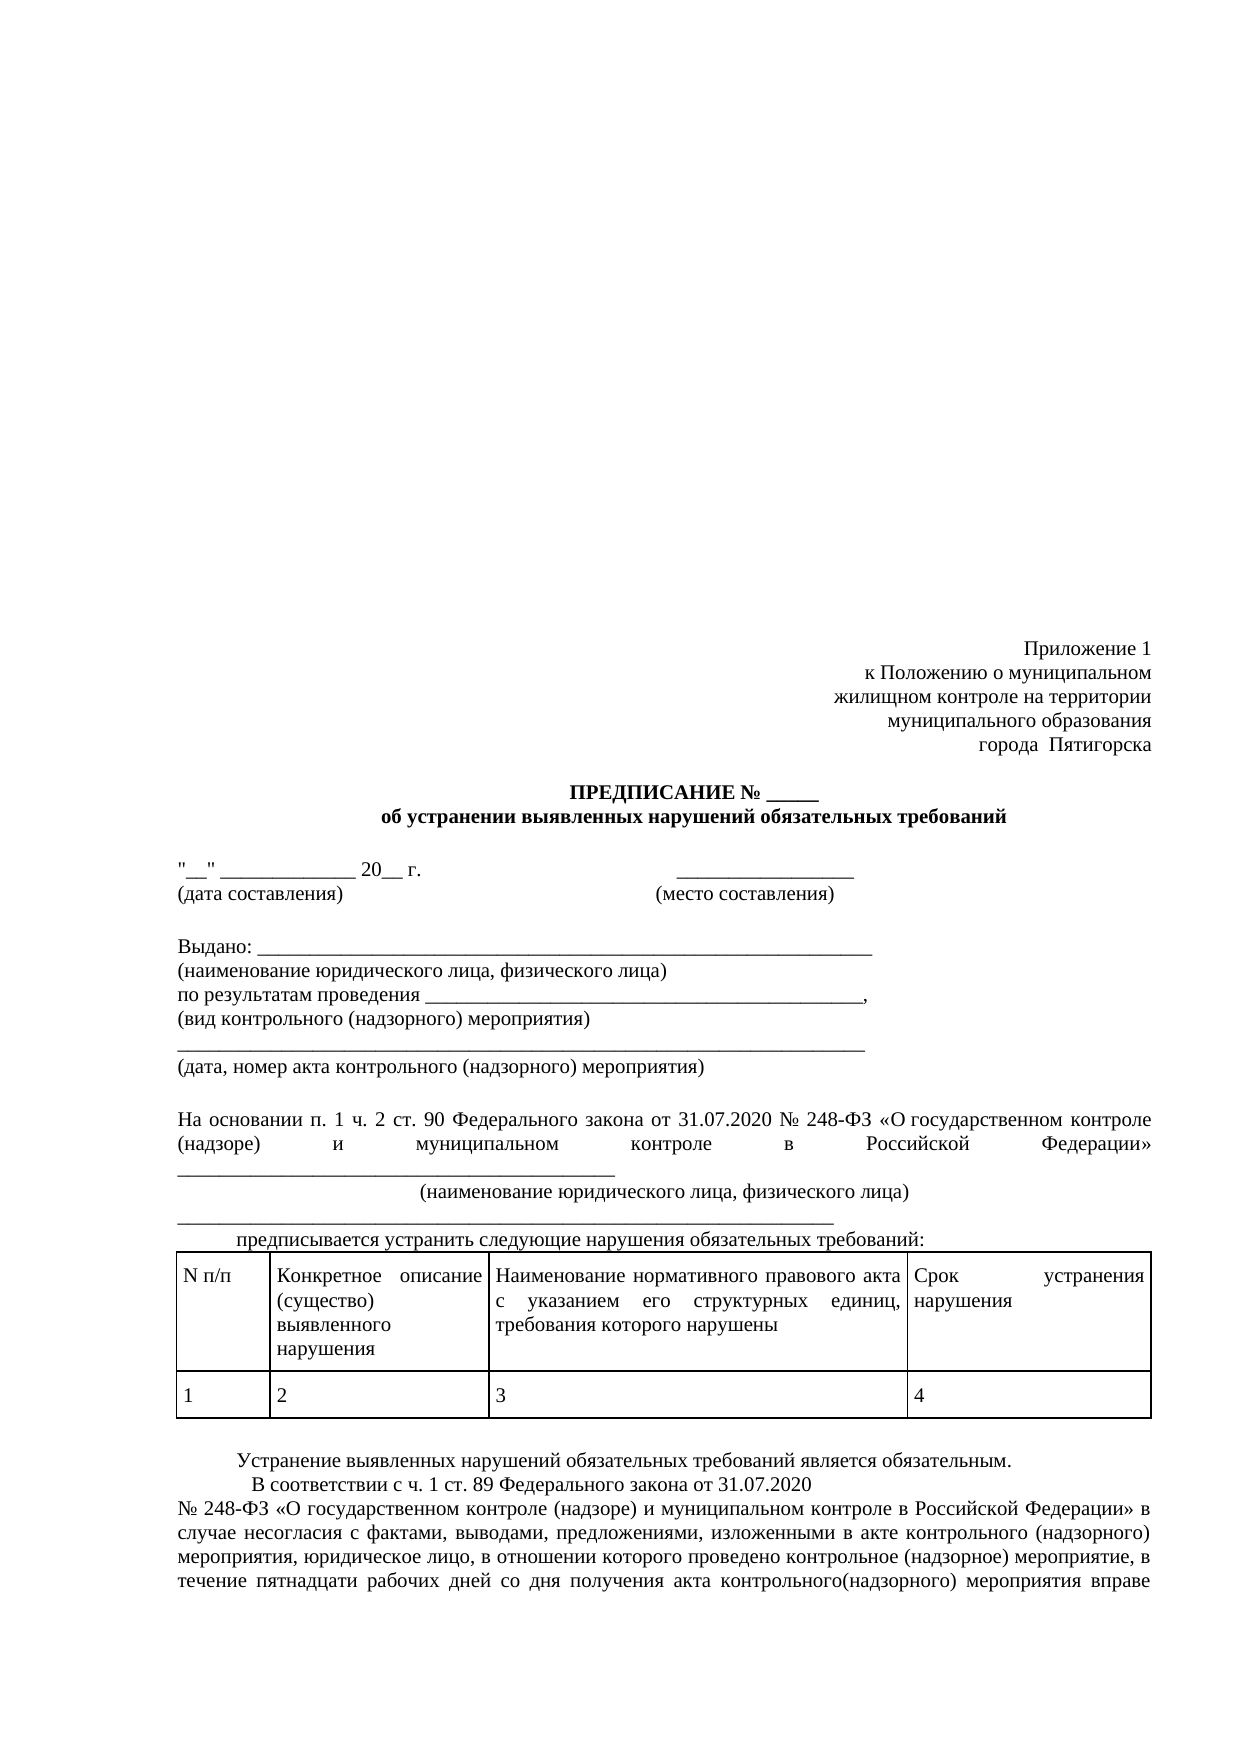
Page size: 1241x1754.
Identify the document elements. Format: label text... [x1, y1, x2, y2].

text (дата составления) (место составления) [177, 881, 1152, 905]
text об устранении выявленных нарушений обязательных требований [177, 804, 1152, 828]
table_header Конкретное описание (существо) выявленного нарушения [271, 1253, 488, 1370]
table_cell 2 [271, 1372, 488, 1417]
table_header Срок устранения нарушения [908, 1253, 1150, 1370]
text (вид контрольного (надзорного) мероприятия) [177, 1006, 1152, 1030]
text (наименование юридического лица, физического лица) [177, 1179, 1152, 1203]
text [177, 1472, 1152, 1592]
text (дата, номер акта контрольного (надзорного) мероприятия) [177, 1054, 1152, 1078]
table_cell 4 [908, 1372, 1150, 1417]
text предписывается устранить следующие нарушения обязательных требований: [177, 1227, 1152, 1251]
text Устранение выявленных нарушений обязательных требований является обязательным. [177, 1447, 1152, 1472]
text по результатам проведения __________________________________________, [177, 982, 1152, 1006]
table_cell 3 [490, 1372, 907, 1417]
text На основании п. 1 ч. 2 ст. 90 Федерального закона от 31.07.2020 № 248-ФЗ «О государственном контроле (надзоре) и муниципальном контроле в Российской Федерации» __________________________________________ [177, 1107, 1152, 1179]
text ПРЕДПИСАНИЕ № _____ [177, 780, 1152, 804]
text Приложение 1 [177, 636, 1152, 660]
text _______________________________________________________________ [177, 1203, 1152, 1227]
text (наименование юридического лица, физического лица) [177, 958, 1152, 982]
text муниципального образования [177, 708, 1152, 732]
text __________________________________________________________________ [177, 1030, 1152, 1054]
table_header N п/п [177, 1253, 269, 1370]
text города Пятигорска [177, 732, 1152, 756]
text "__" _____________ 20__ г. _________________ [177, 857, 1152, 881]
text Выдано: ___________________________________________________________ [177, 934, 1152, 958]
table_header Наименование нормативного правового акта с указанием его структурных единиц, требования которого нарушены [490, 1253, 907, 1370]
table_cell 1 [177, 1372, 269, 1417]
text к Положению о муниципальном [177, 660, 1152, 684]
text жилищном контроле на территории [177, 684, 1152, 708]
